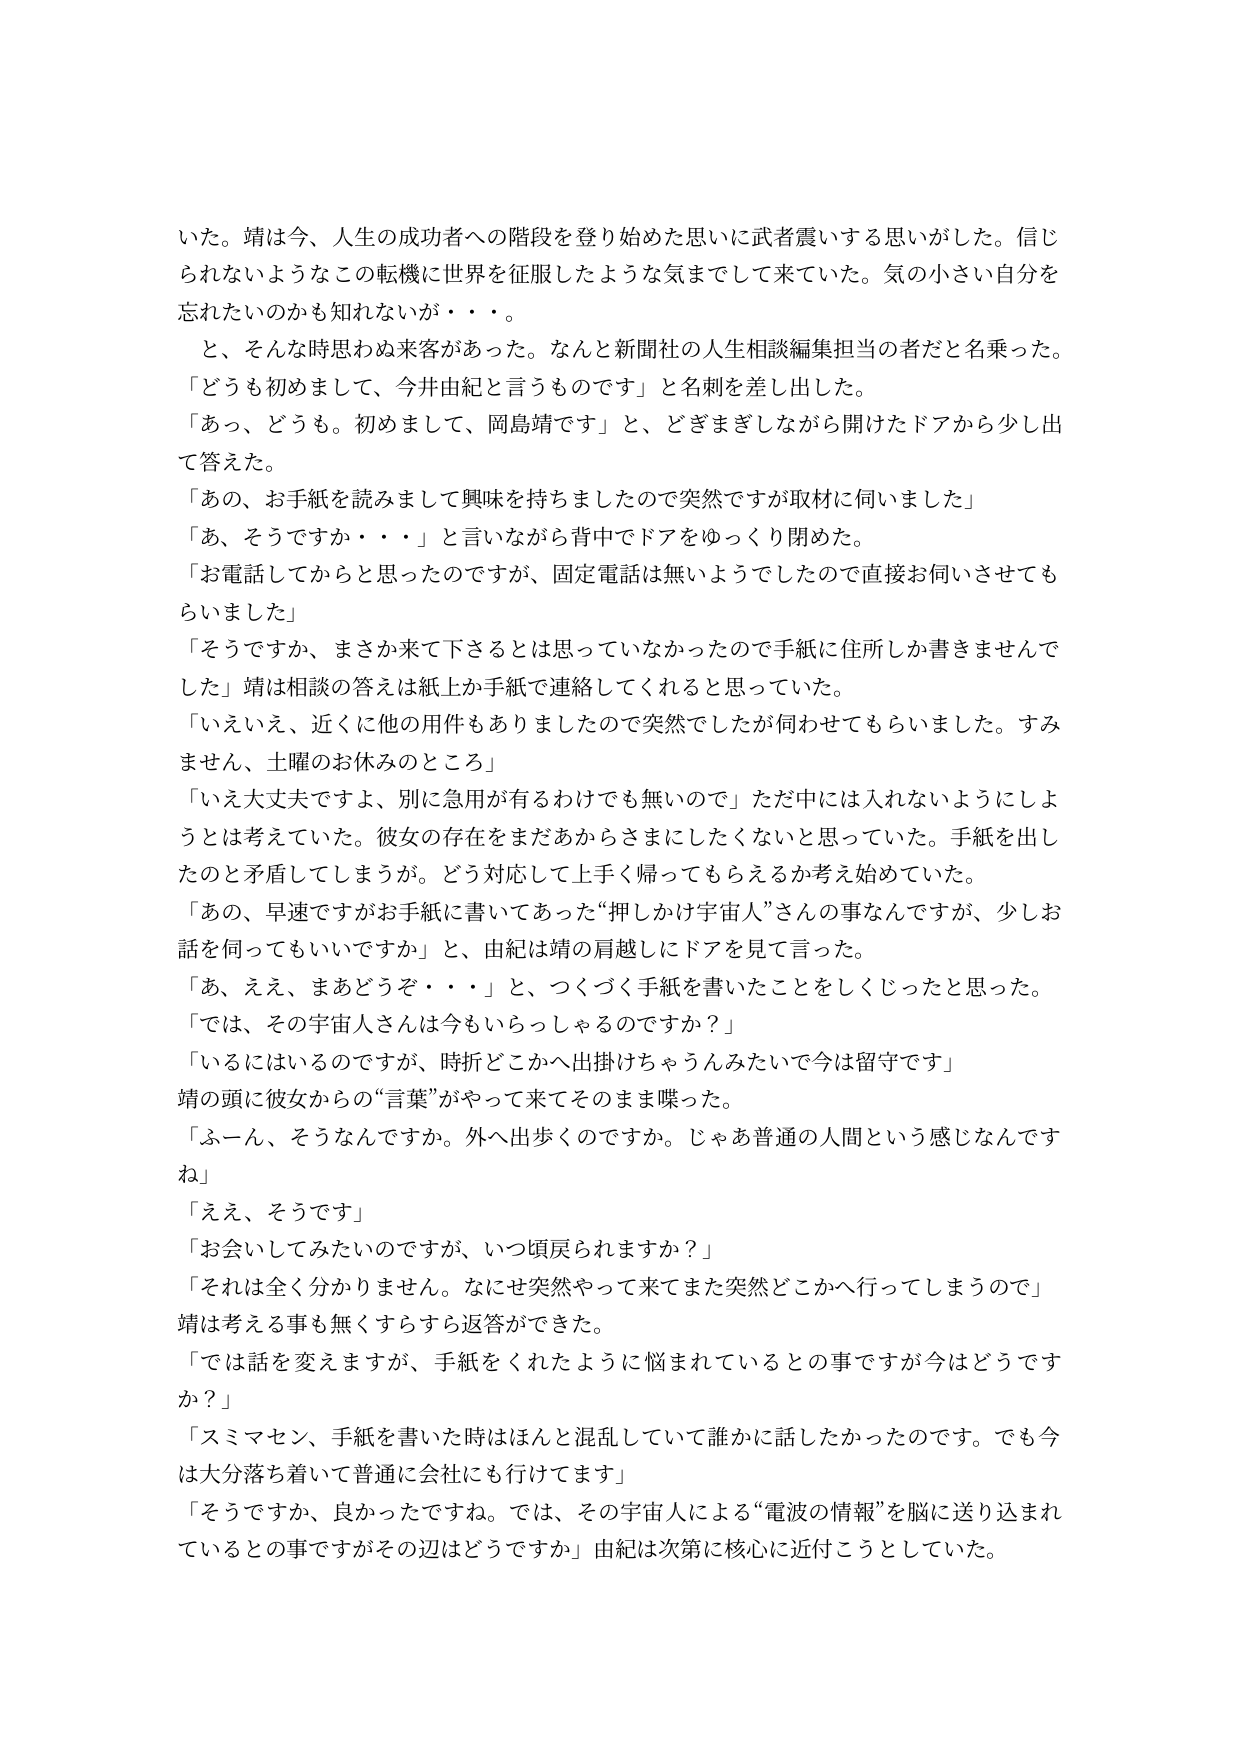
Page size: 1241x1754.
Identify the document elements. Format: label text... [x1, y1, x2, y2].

text 「スミマセン、手紙を書いた時はほんと混乱していて誰かに話したかったのです。でも今は大分落ち着いて普通に会社にも行けてます」 [177, 1417, 1063, 1492]
text 「あ、ええ、まあどうぞ・・・」と、つくづく手紙を書いたことをしくじったと思った。 [177, 967, 1063, 1004]
text 「お電話してからと思ったのですが、固定電話は無いようでしたので直接お伺いさせてもらいました」 [177, 554, 1063, 629]
text 「ふーん、そうなんですか。外へ出歩くのですか。じゃあ普通の人間という感じなんですね」 [177, 1117, 1063, 1192]
text 「そうですか、まさか来て下さるとは思っていなかったので手紙に住所しか書きませんでした」靖は相談の答えは紙上か手紙で連絡してくれると思っていた。 [177, 629, 1063, 704]
text 「いえいえ、近くに他の用件もありましたので突然でしたが伺わせてもらいました。すみません、土曜のお休みのところ」 [177, 704, 1063, 779]
text 「いえ大丈夫ですよ、別に急用が有るわけでも無いので」ただ中には入れないようにしようとは考えていた。彼女の存在をまだあからさまにしたくないと思っていた。手紙を出したのと矛盾してしまうが。どう対応して上手く帰ってもらえるか考え始めていた。 [177, 779, 1063, 892]
text 「あの、お手紙を読みまして興味を持ちましたので突然ですが取材に伺いました」 [177, 479, 1063, 517]
text 「いるにはいるのですが、時折どこかへ出掛けちゃうんみたいで今は留守です」 [177, 1042, 1063, 1079]
text 「では話を変えますが、手紙をくれたように悩まれているとの事ですが今はどうですか？」 [177, 1342, 1063, 1417]
text 「それは全く分かりません。なにせ突然やって来てまた突然どこかへ行ってしまうので」 [177, 1267, 1063, 1304]
text 「あ、そうですか・・・」と言いながら背中でドアをゆっくり閉めた。 [177, 517, 1063, 554]
text 「お会いしてみたいのですが、いつ頃戻られますか？」 [177, 1229, 1063, 1267]
text 「では、その宇宙人さんは今もいらっしゃるのですか？」 [177, 1004, 1063, 1042]
text と、そんな時思わぬ来客があった。なんと新聞社の人生相談編集担当の者だと名乗った。 [177, 329, 1063, 367]
text 靖の頭に彼女からの“言葉”がやって来てそのまま喋った。 [177, 1079, 1063, 1117]
text 「あの、早速ですがお手紙に書いてあった“押しかけ宇宙人”さんの事なんですが、少しお話を伺ってもいいですか」と、由紀は靖の肩越しにドアを見て言った。 [177, 892, 1063, 967]
text 「そうですか、良かったですね。では、その宇宙人による“電波の情報”を脳に送り込まれているとの事ですがその辺はどうですか」由紀は次第に核心に近付こうとしていた。 [177, 1492, 1063, 1567]
text 「どうも初めまして、今井由紀と言うものです」と名刺を差し出した。 [177, 367, 1063, 404]
text 靖は考える事も無くすらすら返答ができた。 [177, 1304, 1063, 1342]
text 「あっ、どうも。初めまして、岡島靖です」と、どぎまぎしながら開けたドアから少し出て答えた。 [177, 404, 1063, 479]
text 「ええ、そうです」 [177, 1192, 1063, 1229]
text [177, 217, 1063, 329]
